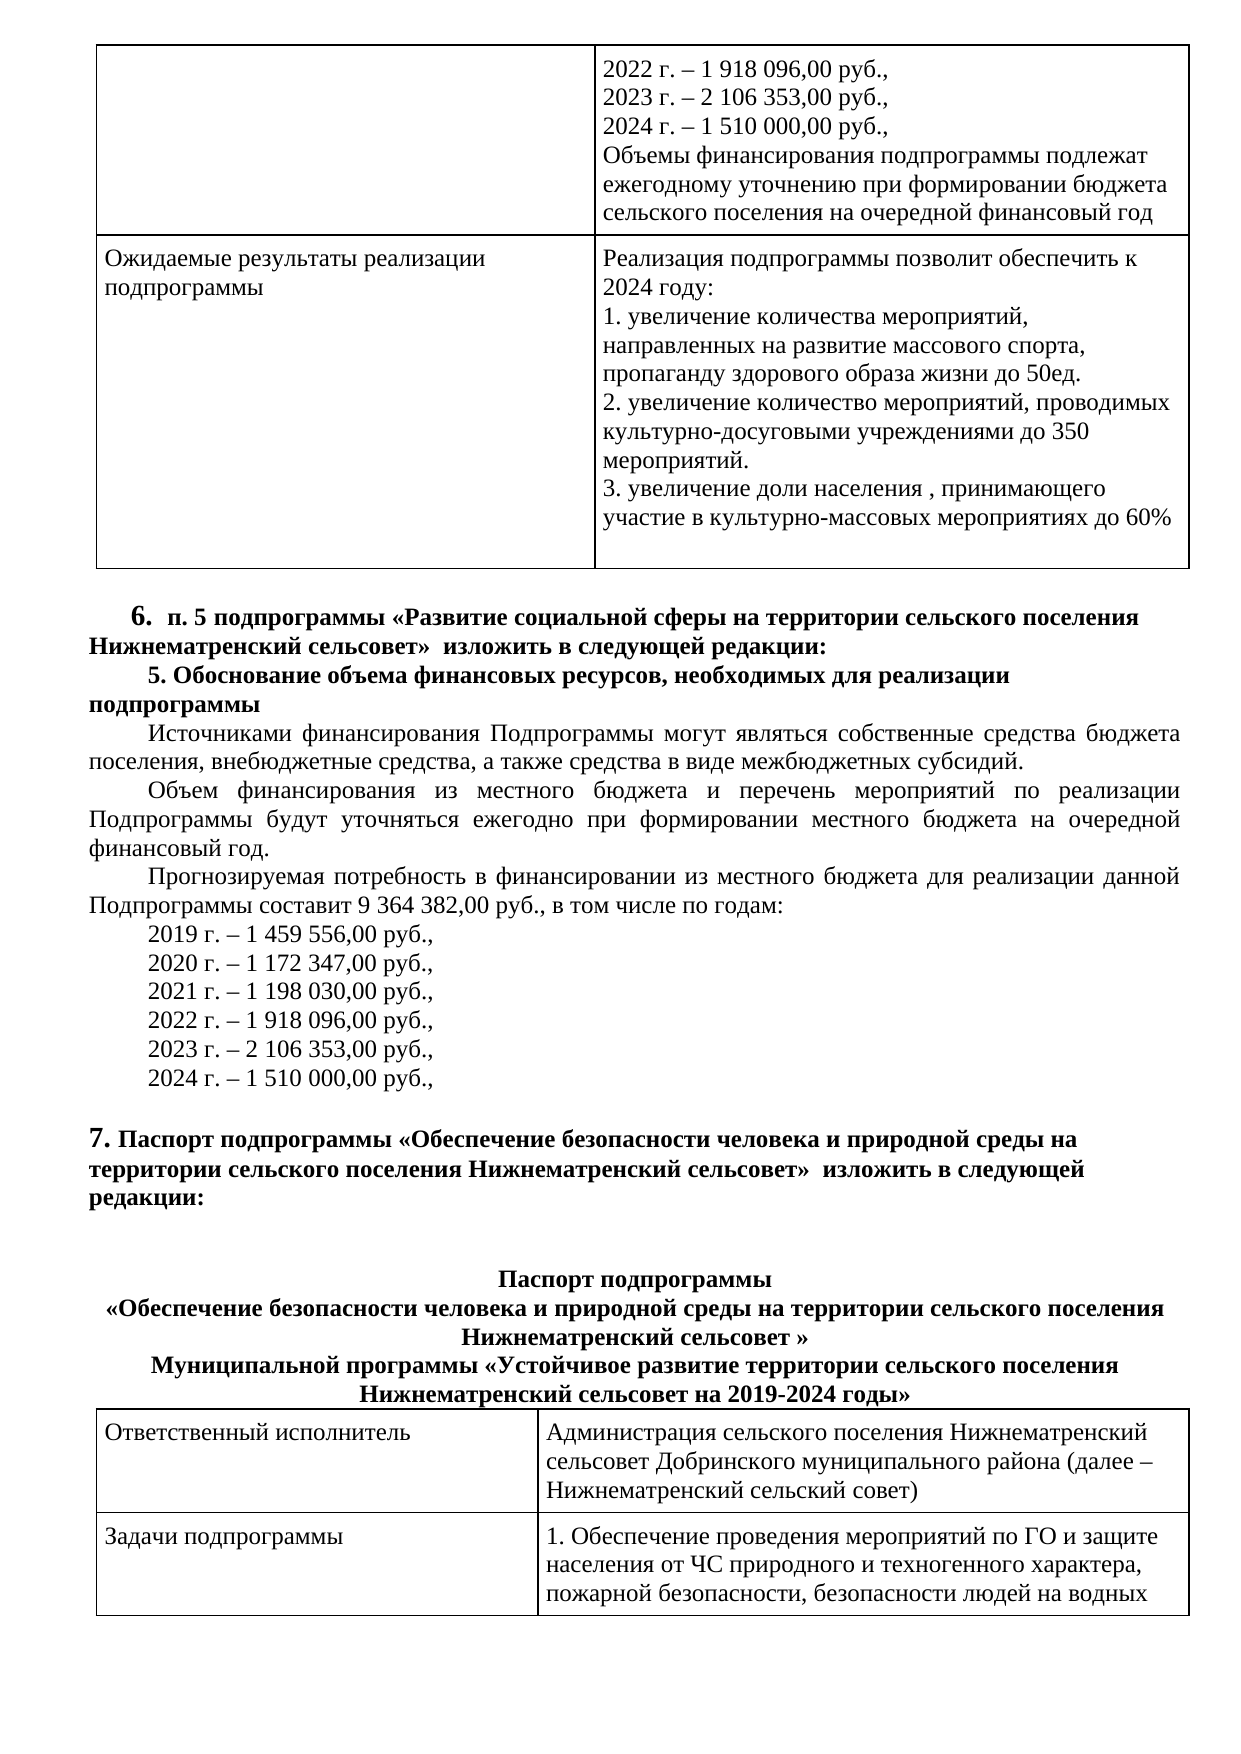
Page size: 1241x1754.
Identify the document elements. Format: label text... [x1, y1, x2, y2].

table_cell Задачи подпрограммы [97, 1513, 537, 1615]
table_cell Ожидаемые результаты реализации подпрограммы [97, 236, 594, 567]
text 2020 г. – 1 172 347,00 руб., [89, 948, 1181, 976]
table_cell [539, 1513, 1188, 1615]
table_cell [596, 46, 1188, 234]
table_cell Реализация подпрограммы позволит обеспечить к 2024 году: 1. увеличение количества мероприятий, направленных на развитие массового спорта, пропаганду здорового образа жизни до 50ед. 2. увеличение количество мероприятий, проводимых культурно-досуговыми учреждениями до 350 мероприятий. 3. увеличение доли населения , принимающего участие в культурно-массовых мероприятиях до 60% [596, 236, 1188, 567]
text 2022 г. – 1 918 096,00 руб., [89, 1005, 1181, 1034]
table_header Администрация сельского поселения Нижнематренский сельсовет Добринского муниципального района (далее – Нижнематренский сельский совет) [539, 1410, 1188, 1511]
text 2019 г. – 1 459 556,00 руб., [89, 919, 1181, 948]
table_header Ответственный исполнитель [97, 1410, 537, 1511]
text 2023 г. – 2 106 353,00 руб., [89, 1034, 1181, 1063]
text 2021 г. – 1 198 030,00 руб., [89, 976, 1181, 1005]
text 2024 г. – 1 510 000,00 руб., [89, 1063, 1181, 1091]
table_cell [97, 46, 594, 234]
subtitle 7. Паспорт подпрограммы «Обеспечение безопасности человека и природной среды на территории сельского поселения Нижнематренский сельсовет» изложить в следующей редакции: [89, 1120, 1181, 1211]
text Прогнозируемая потребность в финансировании из местного бюджета для реализации данной Подпрограммы составит 9 364 382,00 руб., в том числе по годам: [89, 861, 1181, 919]
subtitle «Обеспечение безопасности человека и природной среды на территории сельского поселения Нижнематренский сельсовет » [89, 1293, 1181, 1350]
subtitle Муниципальной программы «Устойчивое развитие территории сельского поселения Нижнематренский сельсовет на 2019-2024 годы» [89, 1350, 1181, 1408]
subtitle 6. п. 5 подпрограммы «Развитие социальной сферы на территории сельского поселения [89, 598, 1181, 631]
subtitle Паспорт подпрограммы [89, 1264, 1181, 1293]
subtitle Нижнематренский сельсовет» изложить в следующей редакции: [89, 631, 1181, 660]
text Источниками финансирования Подпрограммы могут являться собственные средства бюджета поселения, внебюджетные средства, а также средства в виде межбюджетных субсидий. [89, 718, 1181, 775]
text 5. Обоснование объема финансовых ресурсов, необходимых для реализации подпрограммы [89, 660, 1181, 718]
text Объем финансирования из местного бюджета и перечень мероприятий по реализации Подпрограммы будут уточняться ежегодно при формировании местного бюджета на очередной финансовый год. [89, 775, 1181, 861]
